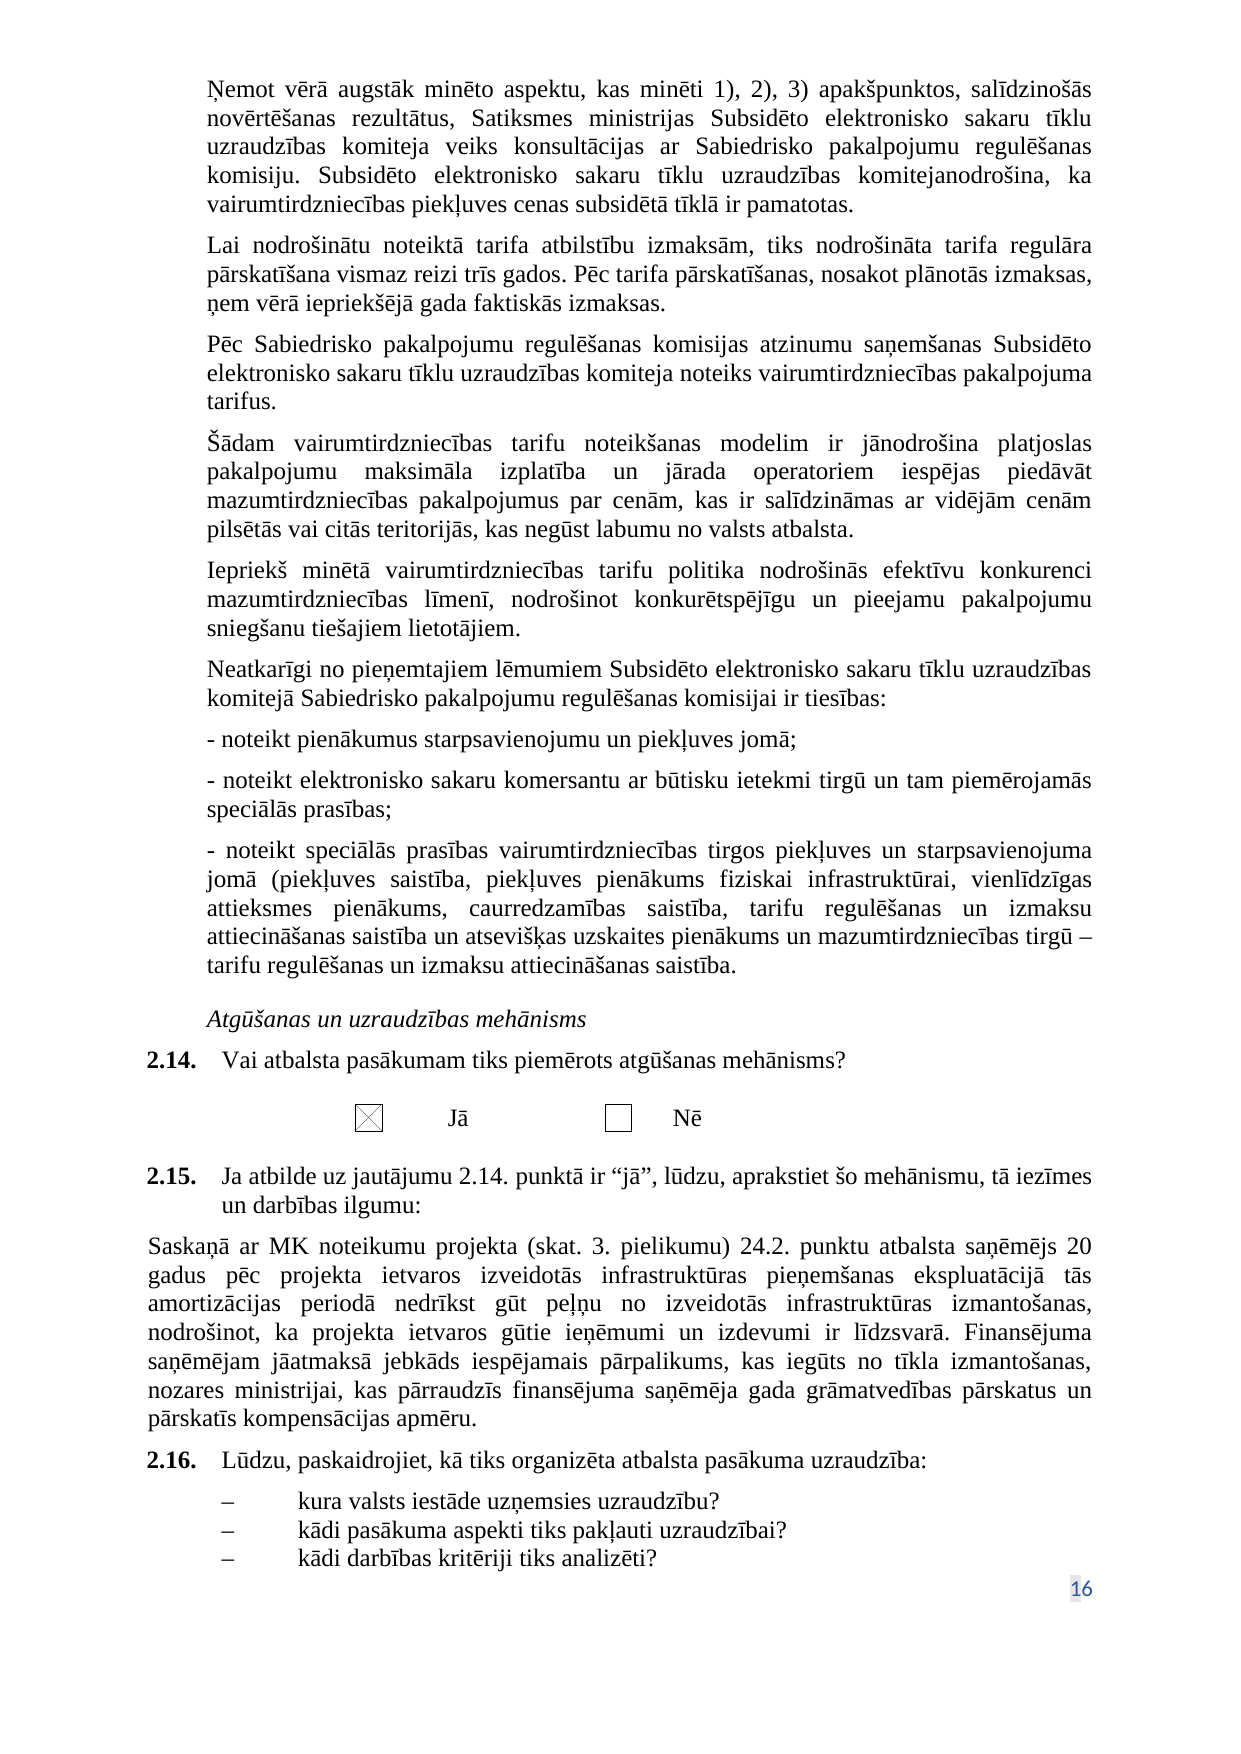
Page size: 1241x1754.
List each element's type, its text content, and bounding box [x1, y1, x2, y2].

list Lūdzu, paskaidrojiet, kā tiks organizēta atbalsta pasākuma uzraudzība: [146, 1445, 1093, 1473]
text Neatkarīgi no pieņemtajiem lēmumiem Subsidēto elektronisko sakaru tīklu uzraudzības komitejā Sabiedrisko pakalpojumu regulēšanas komisijai ir tiesības: [207, 654, 1093, 711]
text Šādam vairumtirdzniecības tarifu noteikšanas modelim ir jānodrošina platjoslas pakalpojumu maksimāla izplatība un jārada operatoriem iespējas piedāvāt mazumtirdzniecības pakalpojumus par cenām, kas ir salīdzināmas ar vidējām cenām pilsētās vai citās teritorijās, kas negūst labumu no valsts atbalsta. [207, 428, 1093, 543]
text – kādi darbības kritēriji tiks analizēti? [185, 1543, 1093, 1572]
text - noteikt pienākumus starpsavienojumu un piekļuves jomā; [207, 724, 1093, 753]
text Atgūšanas un uzraudzības mehānisms [207, 1004, 1093, 1033]
text Lai nodrošinātu noteiktā tarifa atbilstību izmaksām, tiks nodrošināta tarifa regulāra pārskatīšana vismaz reizi trīs gados. Pēc tarifa pārskatīšanas, nosakot plānotās izmaksas, ņem vērā iepriekšējā gada faktiskās izmaksas. [207, 230, 1093, 316]
list Vai atbalsta pasākumam tiks piemērots atgūšanas mehānisms? [146, 1045, 1093, 1074]
list Ja atbilde uz jautājumu 2.14. punktā ir “jā”, lūdzu, aprakstiet šo mehānismu, tā iezīmes un darbības ilgumu: [146, 1161, 1093, 1218]
text – kādi pasākuma aspekti tiks pakļauti uzraudzībai? [185, 1515, 1093, 1543]
text - noteikt speciālās prasības vairumtirdzniecības tirgos piekļuves un starpsavienojuma jomā (piekļuves saistība, piekļuves pienākums fiziskai infrastruktūrai, vienlīdzīgas attieksmes pienākums, caurredzamības saistība, tarifu regulēšanas un izmaksu attiecināšanas saistība un atsevišķas uzskaites pienākums un mazumtirdzniecības tirgū – tarifu regulēšanas un izmaksu attiecināšanas saistība. [207, 835, 1093, 979]
text Ņemot vērā augstāk minēto aspektu, kas minēti 1), 2), 3) apakšpunktos, salīdzinošās novērtēšanas rezultātus, Satiksmes ministrijas Subsidēto elektronisko sakaru tīklu uzraudzības komiteja veiks konsultācijas ar Sabiedrisko pakalpojumu regulēšanas komisiju. Subsidēto elektronisko sakaru tīklu uzraudzības komitejanodrošina, ka vairumtirdzniecības piekļuves cenas subsidētā tīklā ir pamatotas. [207, 74, 1093, 218]
text Jā Nē [382, 1103, 1093, 1132]
text Saskaņā ar MK noteikumu projekta (skat. 3. pielikumu) 24.2. punktu atbalsta saņēmējs 20 gadus pēc projekta ietvaros izveidotās infrastruktūras pieņemšanas ekspluatācijā tās amortizācijas periodā nedrīkst gūt peļņu no izveidotās infrastruktūras izmantošanas, nodrošinot, ka projekta ietvaros gūtie ieņēmumi un izdevumi ir līdzsvarā. Finansējuma saņēmējam jāatmaksā jebkāds iespējamais pārpalikums, kas iegūts no tīkla izmantošanas, nozares ministrijai, kas pārraudzīs finansējuma saņēmēja gada grāmatvedības pārskatus un pārskatīs kompensācijas apmēru. [148, 1231, 1093, 1432]
text Pēc Sabiedrisko pakalpojumu regulēšanas komisijas atzinumu saņemšanas Subsidēto elektronisko sakaru tīklu uzraudzības komiteja noteiks vairumtirdzniecības pakalpojuma tarifus. [207, 329, 1093, 415]
text Iepriekš minētā vairumtirdzniecības tarifu politika nodrošinās efektīvu konkurenci mazumtirdzniecības līmenī, nodrošinot konkurētspējīgu un pieejamu pakalpojumu sniegšanu tiešajiem lietotājiem. [207, 555, 1093, 641]
text – kura valsts iestāde uzņemsies uzraudzību? [185, 1486, 1093, 1515]
text - noteikt elektronisko sakaru komersantu ar būtisku ietekmi tirgū un tam piemērojamās speciālās prasības; [207, 765, 1093, 823]
